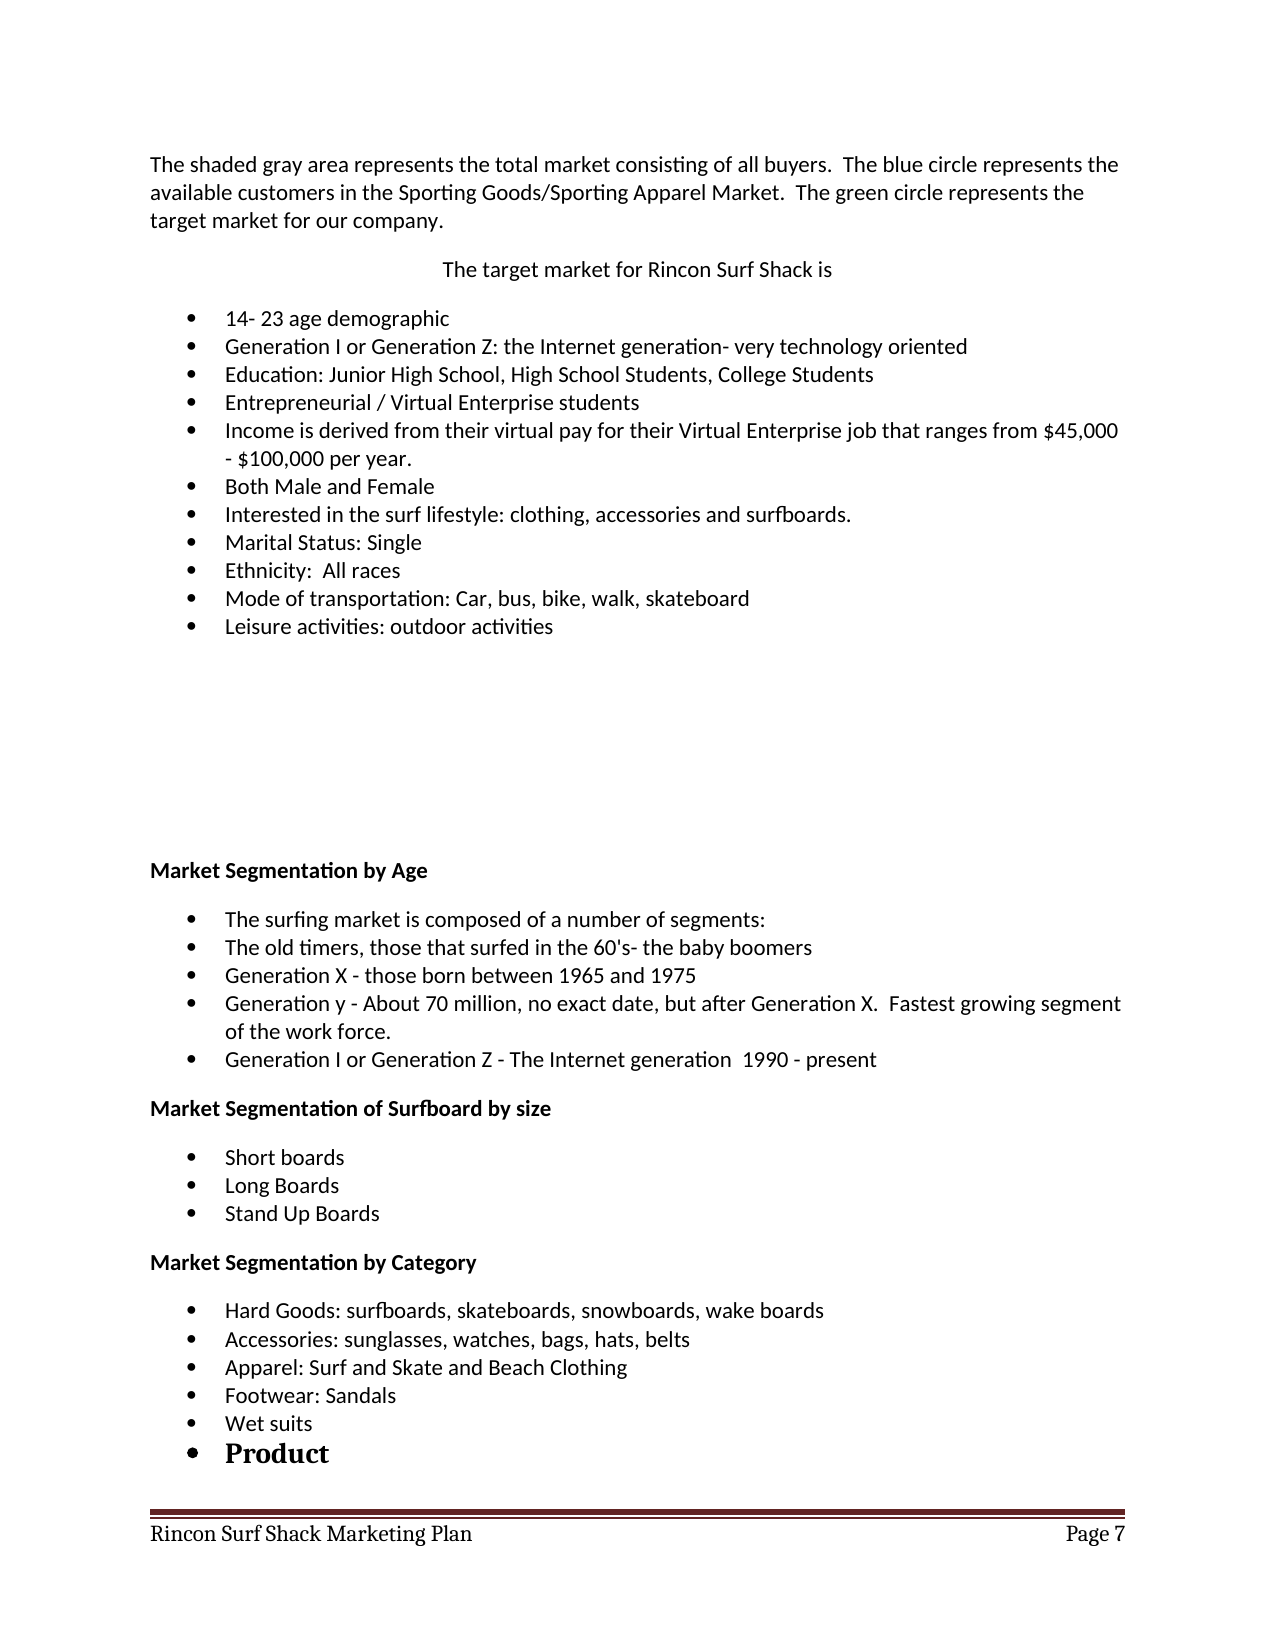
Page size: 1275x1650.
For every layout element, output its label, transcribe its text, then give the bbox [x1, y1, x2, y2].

list Wet suits [187, 1409, 1125, 1437]
list The surfing market is composed of a number of segments: [187, 905, 1125, 933]
text Market Segmentation by Age [150, 856, 1125, 884]
list Generation y - About 70 million, no exact date, but after Generation X. Fastest growing segment of the work force. [187, 989, 1125, 1045]
list Hard Goods: surfboards, skateboards, snowboards, wake boards [187, 1297, 1125, 1325]
list Interested in the surf lifestyle: clothing, accessories and surfboards. [187, 500, 1125, 528]
list Apparel: Surf and Skate and Beach Clothing [187, 1353, 1125, 1381]
list Leisure activities: outdoor activities [187, 612, 1125, 640]
list The old timers, those that surfed in the 60's- the baby boomers [187, 933, 1125, 961]
list Marital Status: Single [187, 528, 1125, 556]
list Mode of transportation: Car, bus, bike, walk, skateboard [187, 584, 1125, 612]
list Footwear: Sandals [187, 1381, 1125, 1409]
list Education: Junior High School, High School Students, College Students [187, 360, 1125, 388]
list Generation I or Generation Z: the Internet generation- very technology oriented [187, 332, 1125, 360]
list 14- 23 age demographic [187, 304, 1125, 332]
text The target market for Rincon Surf Shack is [150, 255, 1125, 283]
text Market Segmentation by Category [150, 1248, 1125, 1276]
text Market Segmentation of Surfboard by size [150, 1094, 1125, 1122]
list Ethnicity: All races [187, 556, 1125, 584]
list Income is derived from their virtual pay for their Virtual Enterprise job that ranges from $45,000 - $100,000 per year. [187, 416, 1125, 472]
list Generation X - those born between 1965 and 1975 [187, 961, 1125, 989]
list Long Boards [187, 1171, 1125, 1199]
list Stand Up Boards [187, 1199, 1125, 1227]
list Generation I or Generation Z - The Internet generation 1990 - present [187, 1045, 1125, 1073]
list Short boards [187, 1143, 1125, 1171]
list Product [187, 1437, 1125, 1470]
list Entrepreneurial / Virtual Enterprise students [187, 388, 1125, 416]
list Both Male and Female [187, 472, 1125, 500]
list Accessories: sunglasses, watches, bags, hats, belts [187, 1325, 1125, 1353]
text The shaded gray area represents the total market consisting of all buyers. The blue circle represents the available customers in the Sporting Goods/Sporting Apparel Market. The green circle represents the target market for our company. [150, 150, 1125, 234]
